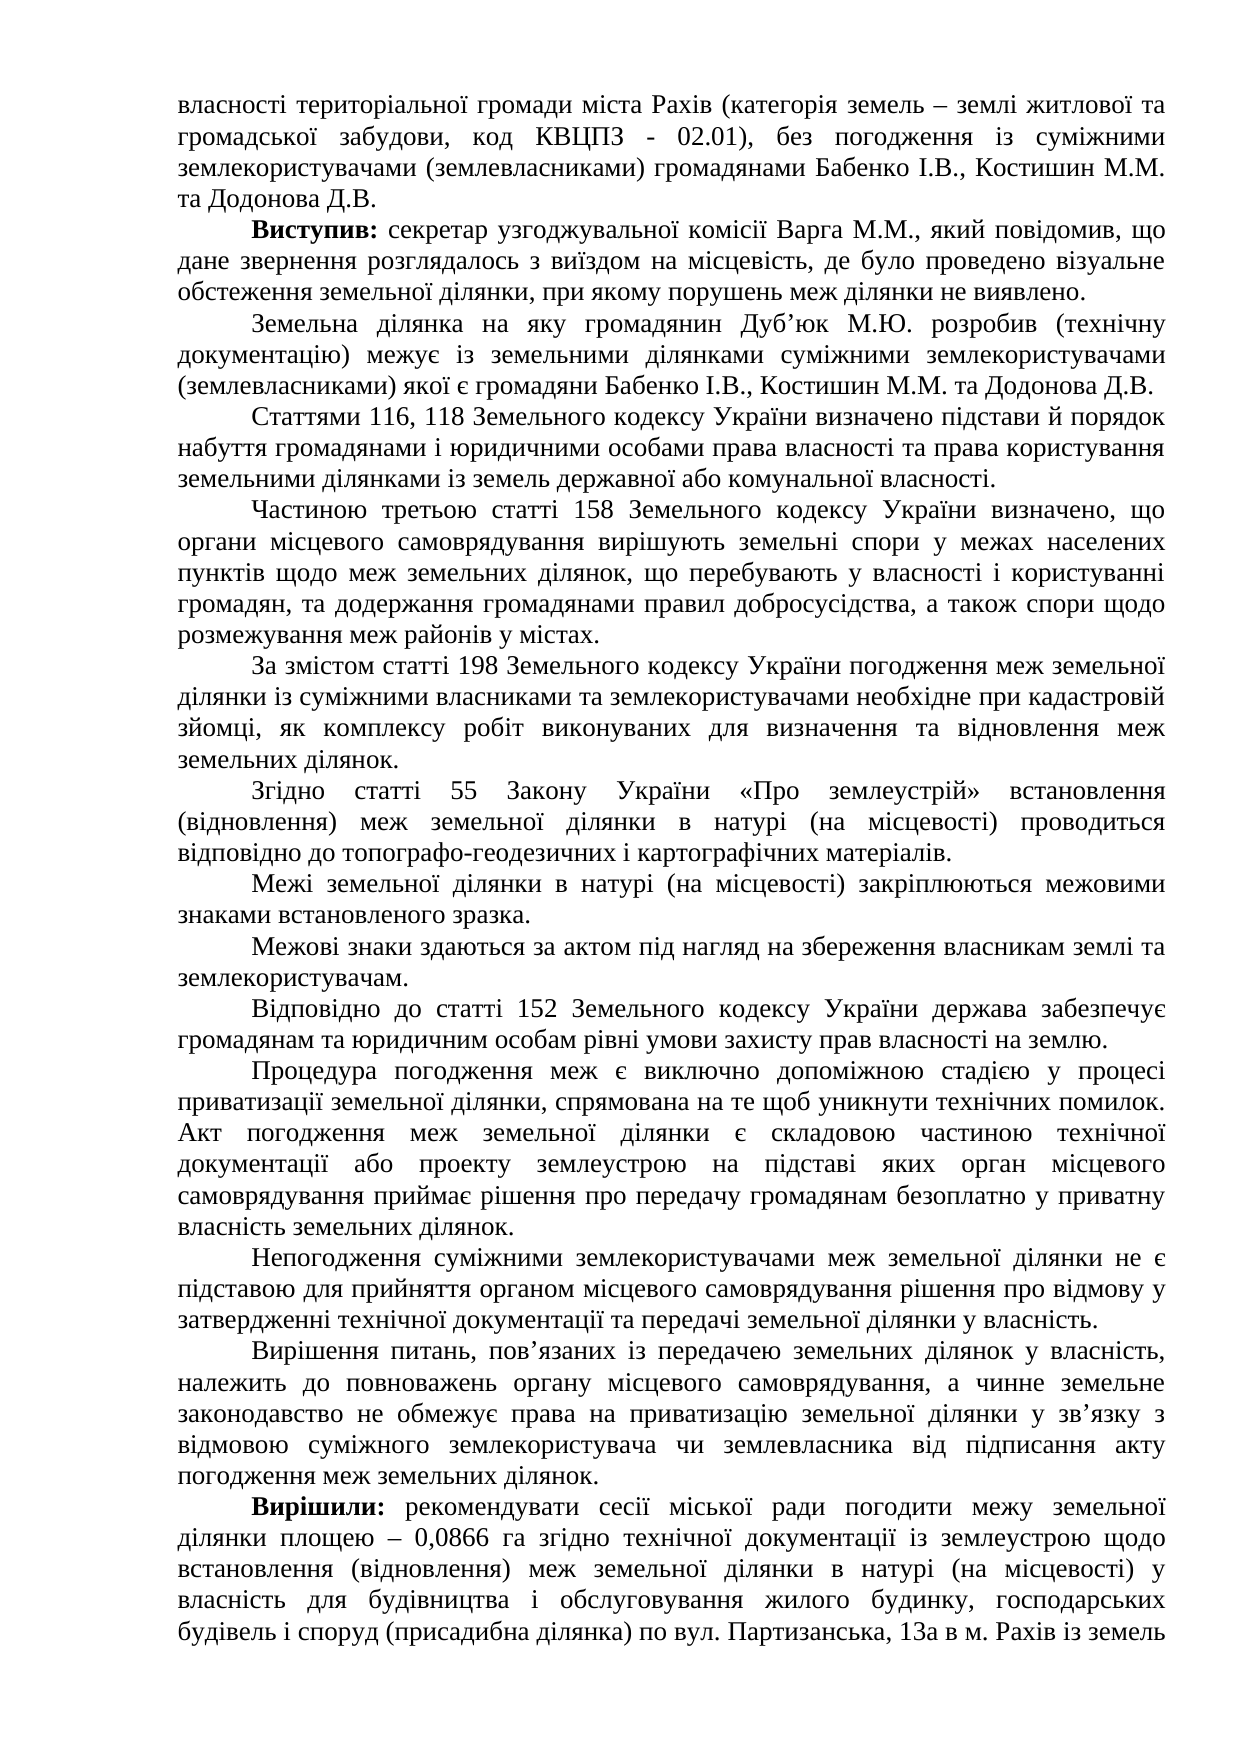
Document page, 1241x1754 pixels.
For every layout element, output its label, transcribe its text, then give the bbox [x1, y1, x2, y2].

text Згідно статті 55 Закону України «Про землеустрій» встановлення (відновлення) меж земельної ділянки в натурі (на місцевості) проводиться відповідно до топографо-геодезичних і картографічних матеріалів. [177, 774, 1167, 867]
text Непогодження суміжними землекористувачами меж земельної ділянки не є підставою для прийняття органом місцевого самоврядування рішення про відмову у затвердженні технічної документації та передачі земельної ділянки у власність. [177, 1241, 1167, 1334]
text Межі земельної ділянки в натурі (на місцевості) закріплюються межовими знаками встановленого зразка. [177, 867, 1167, 929]
text Частиною третьою статті 158 Земельного кодексу України визначено, що органи місцевого самоврядування вирішують земельні спори у межах населених пунктів щодо меж земельних ділянок, що перебувають у власності і користуванні громадян, та додержання громадянами правил добросусідства, а також спори щодо розмежування меж районів у містах. [177, 493, 1167, 649]
text Межові знаки здаються за актом під нагляд на збереження власникам землі та землекористувачам. [177, 929, 1167, 992]
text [177, 89, 1167, 213]
text Статтями 116, 118 Земельного кодексу України визначено підстави й порядок набуття громадянами і юридичними особами права власності та права користування земельними ділянками із земель державної або комунальної власності. [177, 400, 1167, 493]
text Процедура погодження меж є виключно допоміжною стадією у процесі приватизації земельної ділянки, спрямована на те щоб уникнути технічних помилок. Акт погодження меж земельної ділянки є складовою частиною технічної документації або проекту землеустрою на підставі яких орган місцевого самоврядування приймає рішення про передачу громадянам безоплатно у приватну власність земельних ділянок. [177, 1054, 1167, 1241]
text Вирішення питань, пов’язаних із передачею земельних ділянок у власність, належить до повноважень органу місцевого самоврядування, а чинне земельне законодавство не обмежує права на приватизацію земельної ділянки у зв’язку з відмовою суміжного землекористувача чи землевласника від підписання акту погодження меж земельних ділянок. [177, 1334, 1167, 1490]
text Виступив: секретар узгоджувальної комісії Варга М.М., який повідомив, що дане звернення розглядалось з виїздом на місцевість, де було проведено візуальне обстеження земельної ділянки, при якому порушень меж ділянки не виявлено. [177, 213, 1167, 307]
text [177, 1490, 1167, 1646]
text Відповідно до статті 152 Земельного кодексу України держава забезпечує громадянам та юридичним особам рівні умови захисту прав власності на землю. [177, 992, 1167, 1054]
text Земельна ділянка на яку громадянин Дуб’юк М.Ю. розробив (технічну документацію) межує із земельними ділянками суміжними землекористувачами (землевласниками) якої є громадяни Бабенко І.В., Костишин М.М. та Додонова Д.В. [177, 307, 1167, 400]
text За змістом статті 198 Земельного кодексу України погодження меж земельної ділянки із суміжними власниками та землекористувачами необхідне при кадастровій зйомці, як комплексу робіт виконуваних для визначення та відновлення меж земельних ділянок. [177, 649, 1167, 774]
